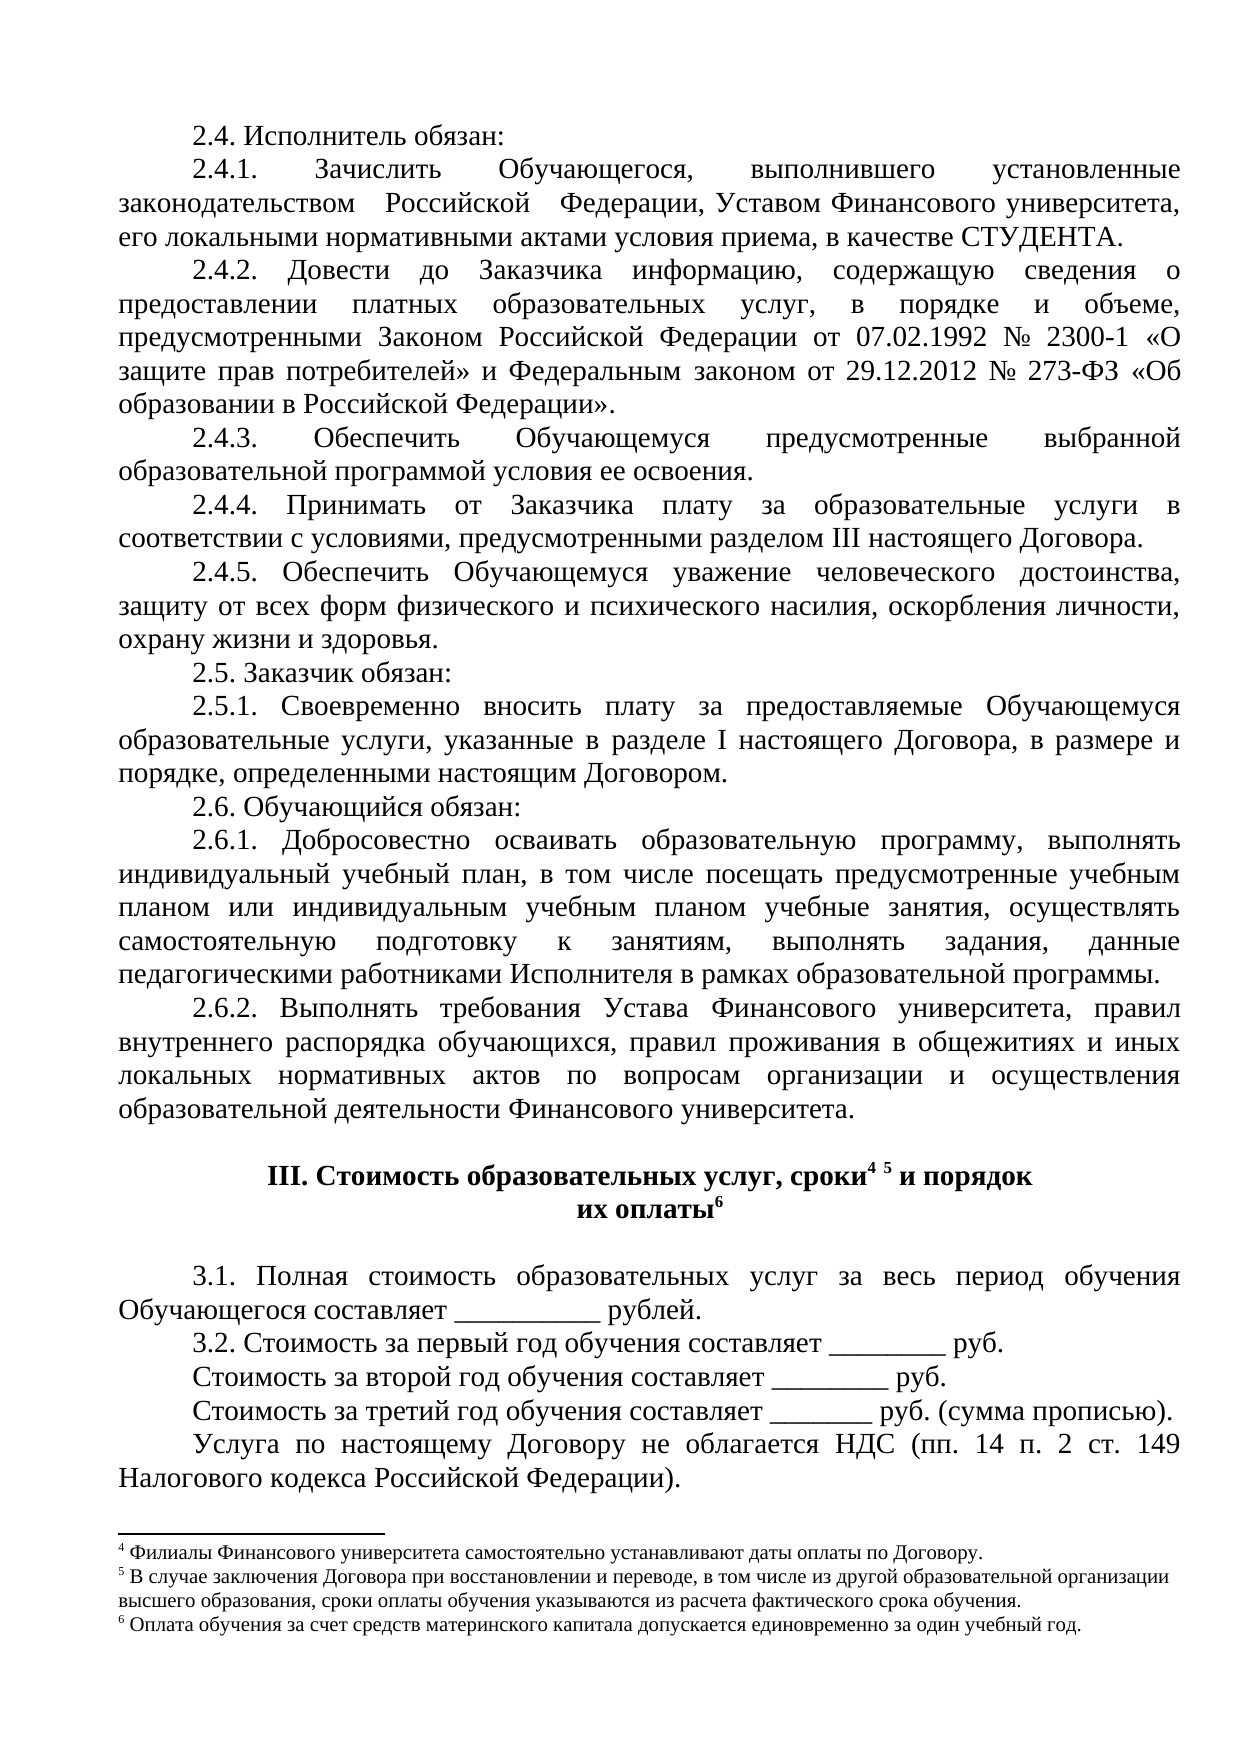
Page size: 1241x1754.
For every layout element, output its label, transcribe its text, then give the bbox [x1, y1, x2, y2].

text 2.6.1. Добросовестно осваивать образовательную программу, выполнять индивидуальный учебный план, в том числе посещать предусмотренные учебным планом или индивидуальным учебным планом учебные занятия, осуществлять самостоятельную подготовку к занятиям, выполнять задания, данные педагогическими работниками Исполнителя в рамках образовательной программы. [118, 822, 1181, 990]
text 2.4.1. Зачислить Обучающегося, выполнившего установленные законодательством Российской Федерации, Уставом Финансового университета, его локальными нормативными актами условия приема, в качестве СТУДЕНТА. [118, 152, 1181, 252]
text 2.4.3. Обеспечить Обучающемуся предусмотренные выбранной образовательной программой условия ее освоения. [118, 420, 1181, 487]
text 3.2. Стоимость за первый год обучения составляет ________ руб. [118, 1326, 1181, 1359]
text 2.4.5. Обеспечить Обучающемуся уважение человеческого достоинства, защиту от всех форм физического и психического насилия, оскорбления личности, охрану жизни и здоровья. [118, 554, 1181, 655]
text 2.5.1. Своевременно вносить плату за предоставляемые Обучающемуся образовательные услуги, указанные в разделе I настоящего Договора, в размере и порядке, определенными настоящим Договором. [118, 688, 1181, 789]
text Стоимость за третий год обучения составляет _______ руб. (сумма прописью). [118, 1393, 1181, 1426]
text Услуга по настоящему Договору не облагается НДС (пп. 14 п. 2 ст. 149 Налогового кодекса Российской Федерации). [118, 1426, 1181, 1493]
text 2.6.2. Выполнять требования Устава Финансового университета, правил внутреннего распорядка обучающихся, правил проживания в общежитиях и иных локальных нормативных актов по вопросам организации и осуществления образовательной деятельности Финансового университета. [118, 990, 1181, 1124]
text III. Стоимость образовательных услуг, сроки и порядок [118, 1158, 1181, 1191]
text 2.6. Обучающийся обязан: [118, 789, 1181, 822]
text 2.4. Исполнитель обязан: [118, 118, 1181, 152]
text 2.4.4. Принимать от Заказчика плату за образовательные услуги в соответствии с условиями, предусмотренными разделом III настоящего Договора. [118, 487, 1181, 554]
text 2.4.2. Довести до Заказчика информацию, содержащую сведения о предоставлении платных образовательных услуг, в порядке и объеме, предусмотренными Законом Российской Федерации от 07.02.1992 № 2300-1 «О защите прав потребителей» и Федеральным законом от 29.12.2012 № 273-ФЗ «Об образовании в Российской Федерации». [118, 252, 1181, 420]
text Стоимость за второй год обучения составляет ________ руб. [118, 1359, 1181, 1393]
text их оплаты [118, 1191, 1181, 1225]
text 2.5. Заказчик обязан: [118, 655, 1181, 688]
text 3.1. Полная стоимость образовательных услуг за весь период обучения Обучающегося составляет __________ рублей. [118, 1258, 1181, 1326]
